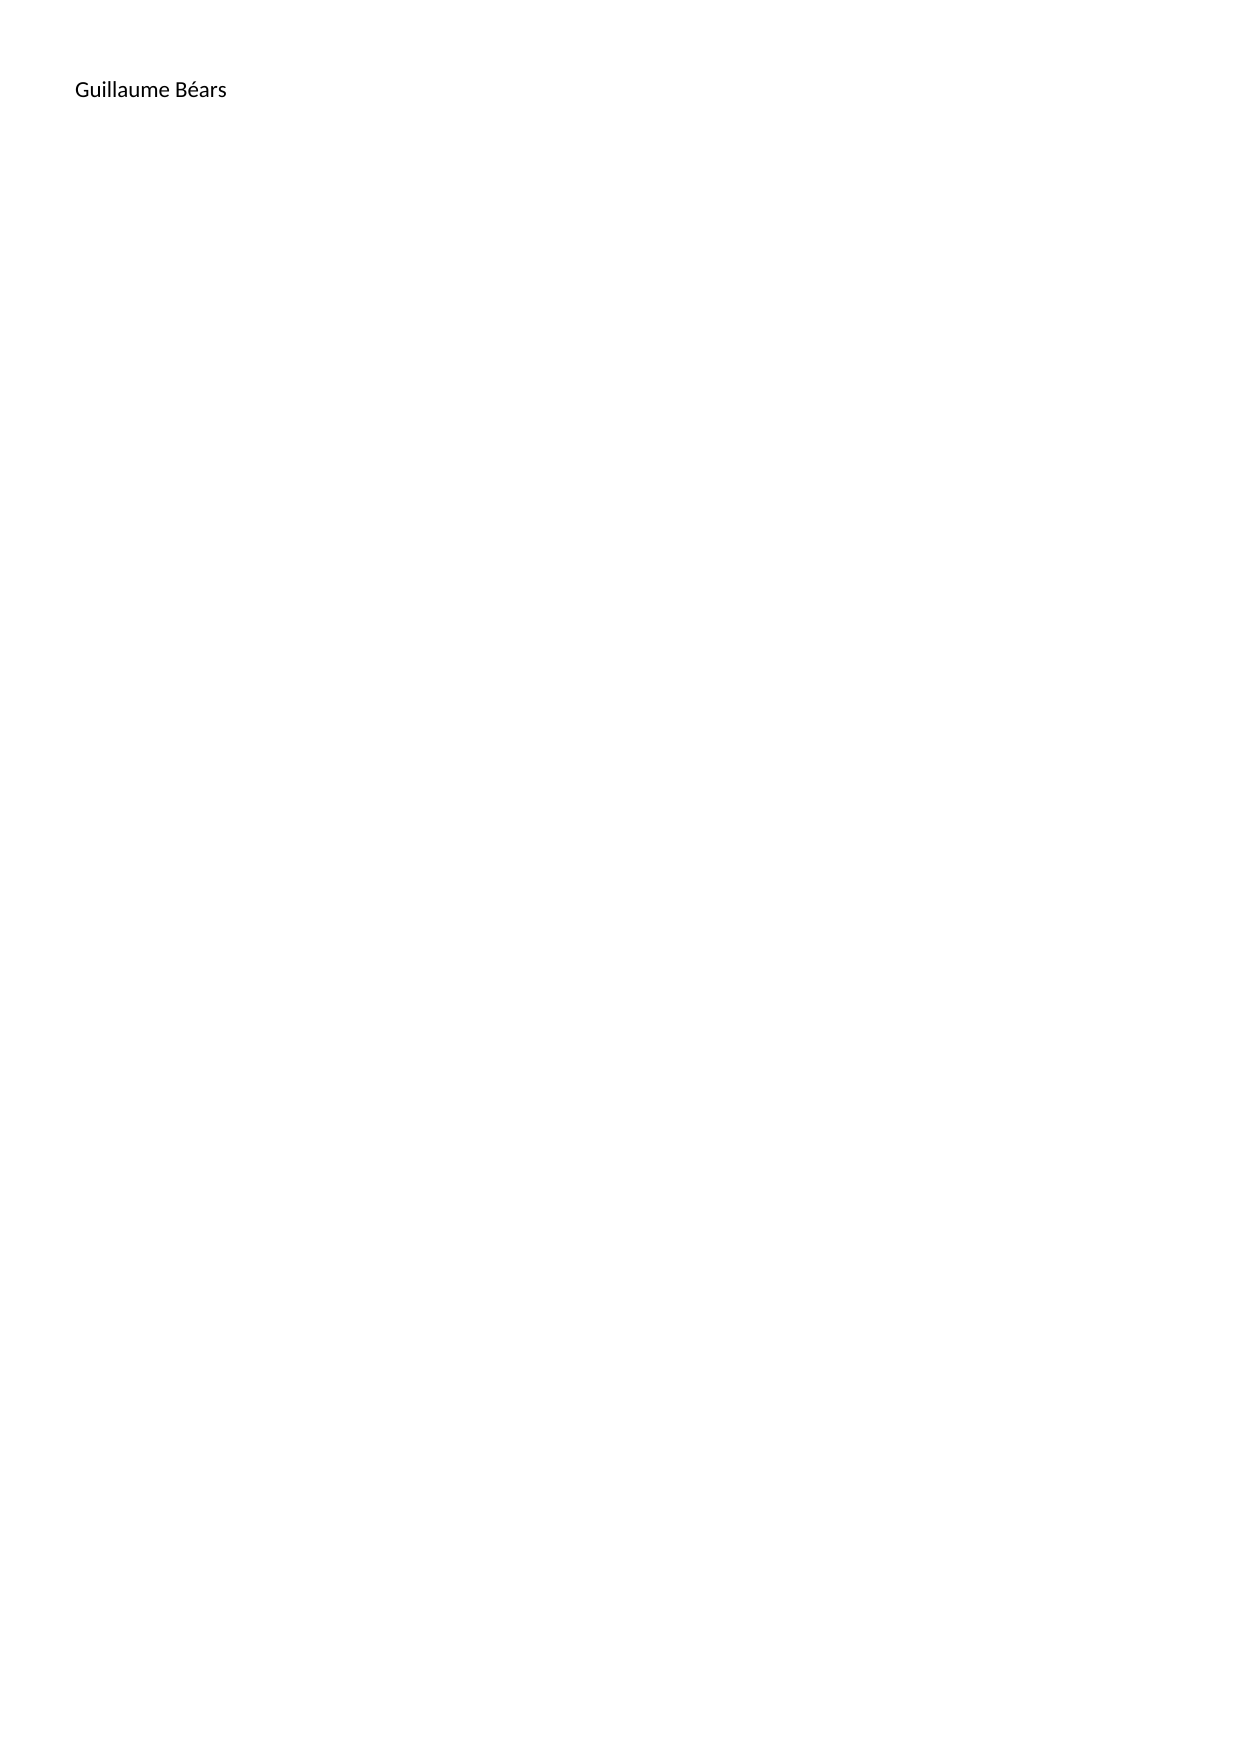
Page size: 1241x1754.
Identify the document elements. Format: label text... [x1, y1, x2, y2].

text Guillaume Béars [75, 75, 1165, 103]
